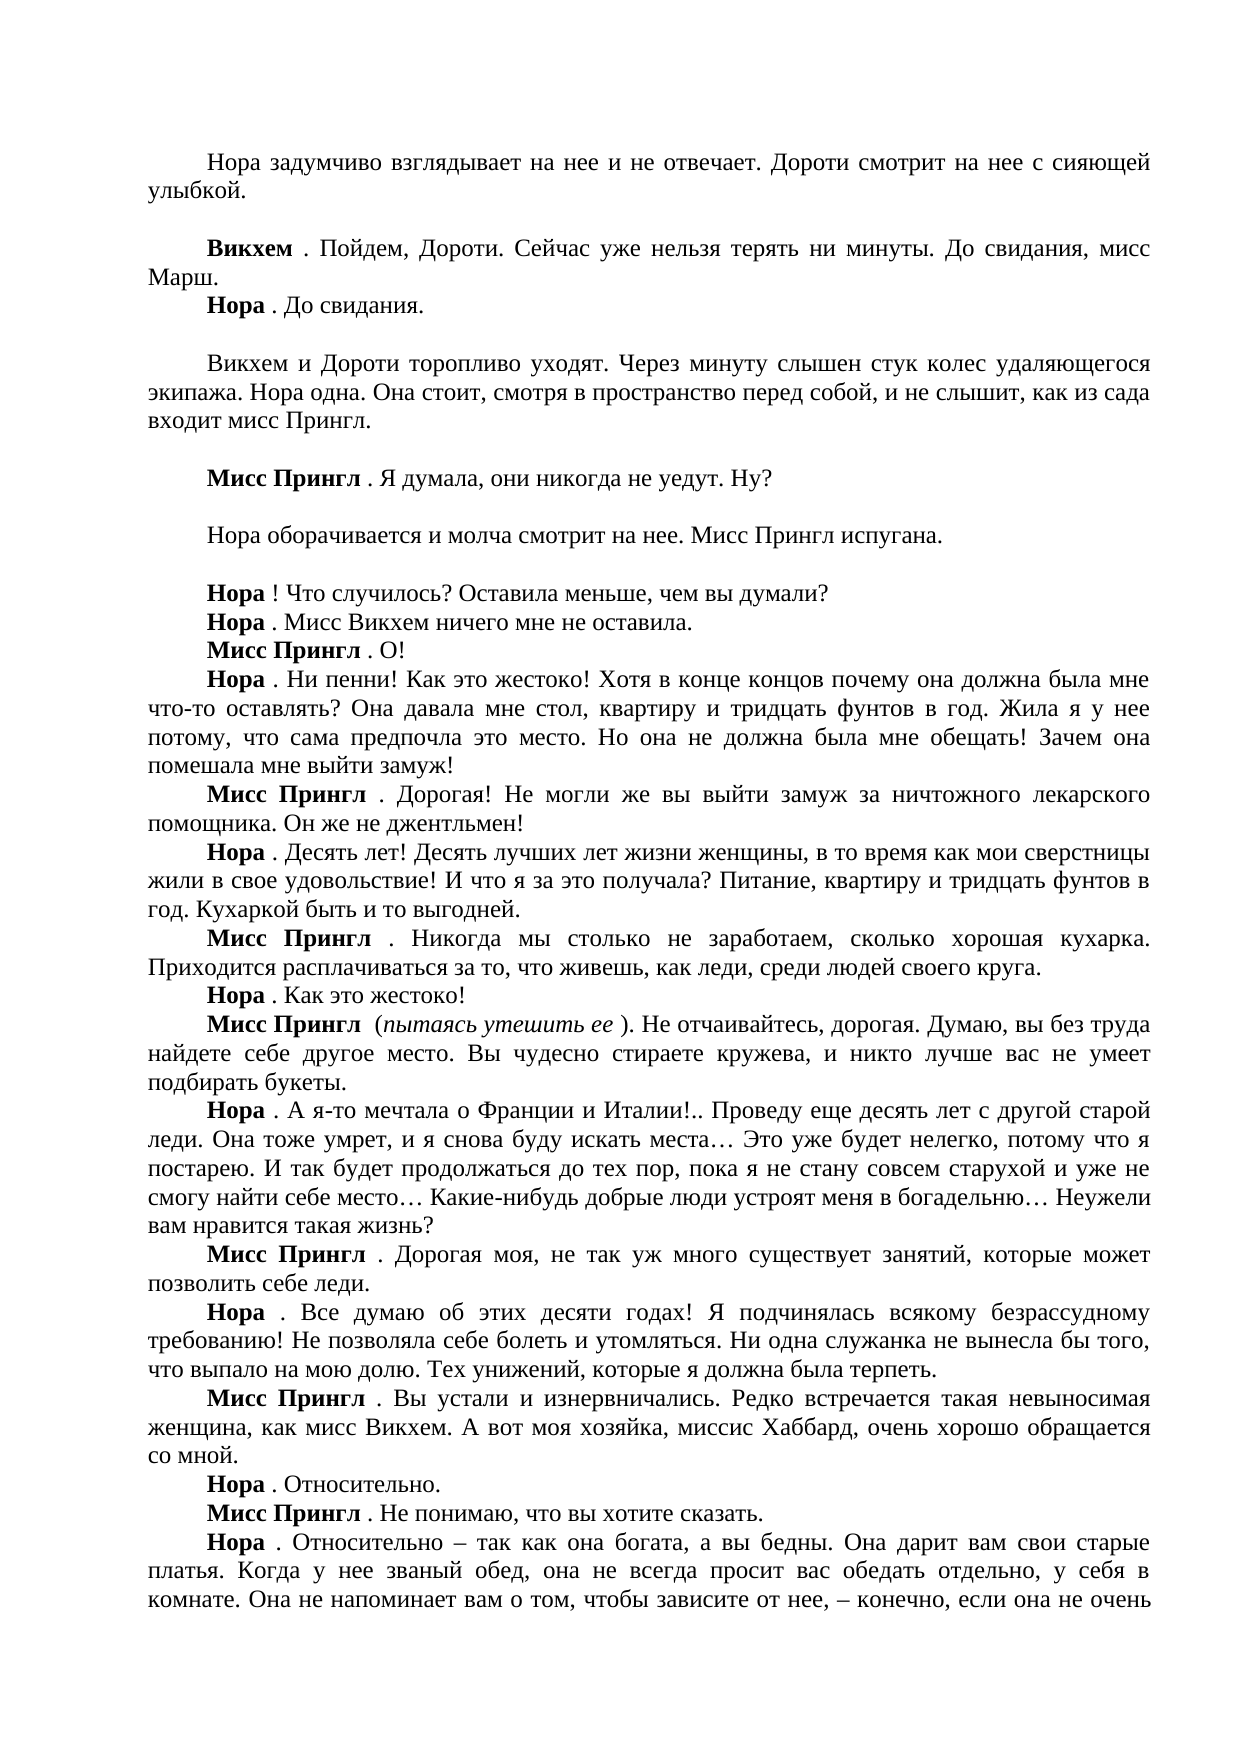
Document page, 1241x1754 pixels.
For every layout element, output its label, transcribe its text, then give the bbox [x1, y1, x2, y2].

text Нора . Мисс Викхем ничего мне не оставила. [148, 607, 1152, 636]
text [148, 1527, 1152, 1613]
text Мисс Прингл (пытаясь утешить ее ). Не отчаивайтесь, дорогая. Думаю, вы без труда найдете себе другое место. Вы чудесно стираете кружева, и никто лучше вас не умеет подбирать букеты. [148, 1009, 1152, 1096]
text Нора ! Что случилось? Оставила меньше, чем вы думали? [148, 578, 1152, 607]
text Мисс Прингл . Вы устали и изнервничались. Редко встречается такая невыносимая женщина, как мисс Викхем. А вот моя хозяйка, миссис Хаббард, очень хорошо обращается со мной. [148, 1383, 1152, 1469]
text Викхем . Пойдем, Дороти. Сейчас уже нельзя терять ни минуты. До свидания, мисс Марш. [148, 233, 1152, 291]
text Нора . Относительно. [148, 1469, 1152, 1498]
text Мисс Прингл . Дорогая! Не могли же вы выйти замуж за ничтожного лекарского помощника. Он же не джентльмен! [148, 779, 1152, 837]
text Мисс Прингл . Я думала, они никогда не уедут. Ну? [148, 463, 1152, 492]
text Нора . Десять лет! Десять лучших лет жизни женщины, в то время как мои сверстницы жили в свое удовольствие! И что я за это получала? Питание, квартиру и тридцать фунтов в год. Кухаркой быть и то выгодней. [148, 837, 1152, 923]
text Мисс Прингл . Не понимаю, что вы хотите сказать. [148, 1498, 1152, 1527]
text Мисс Прингл . Никогда мы столько не заработаем, сколько хорошая кухарка. Приходится расплачиваться за то, что живешь, как леди, среди людей своего круга. [148, 923, 1152, 981]
text Нора . Ни пенни! Как это жестоко! Хотя в конце концов почему она должна была мне что-то оставлять? Она давала мне стол, квартиру и тридцать фунтов в год. Жила я у нее потому, что сама предпочла это место. Но она не должна была мне обещать! Зачем она помешала мне выйти замуж! [148, 664, 1152, 779]
text Викхем и Дороти торопливо уходят. Через минуту слышен стук колес удаляющегося экипажа. Нора одна. Она стоит, смотря в пространство перед собой, и не слышит, как из сада входит мисс Прингл. [148, 348, 1152, 434]
text Нора . А я-то мечтала о Франции и Италии!.. Проведу еще десять лет с другой старой леди. Она тоже умрет, и я снова буду искать места… Это уже будет нелегко, потому что я постарею. И так будет продолжаться до тех пор, пока я не стану совсем старухой и уже не смогу найти себе место… Какие-нибудь добрые люди устроят меня в богадельню… Неужели вам нравится такая жизнь? [148, 1096, 1152, 1239]
text Мисс Прингл . О! [148, 636, 1152, 664]
text Нора . Как это жестоко! [148, 981, 1152, 1009]
text Нора оборачивается и молча смотрит на нее. Мисс Прингл испугана. [148, 521, 1152, 549]
text Нора . Все думаю об этих десяти годах! Я подчинялась всякому безрассудному требованию! Не позволяла себе болеть и утомляться. Ни одна служанка не вынесла бы того, что выпало на мою долю. Тех унижений, которые я должна была терпеть. [148, 1297, 1152, 1383]
text Мисс Прингл . Дорогая моя, не так уж много существует занятий, которые может позволить себе леди. [148, 1239, 1152, 1297]
text Нора . До свидания. [148, 291, 1152, 319]
text Нора задумчиво взглядывает на нее и не отвечает. Дороти смотрит на нее с сияющей улыбкой. [148, 147, 1152, 204]
